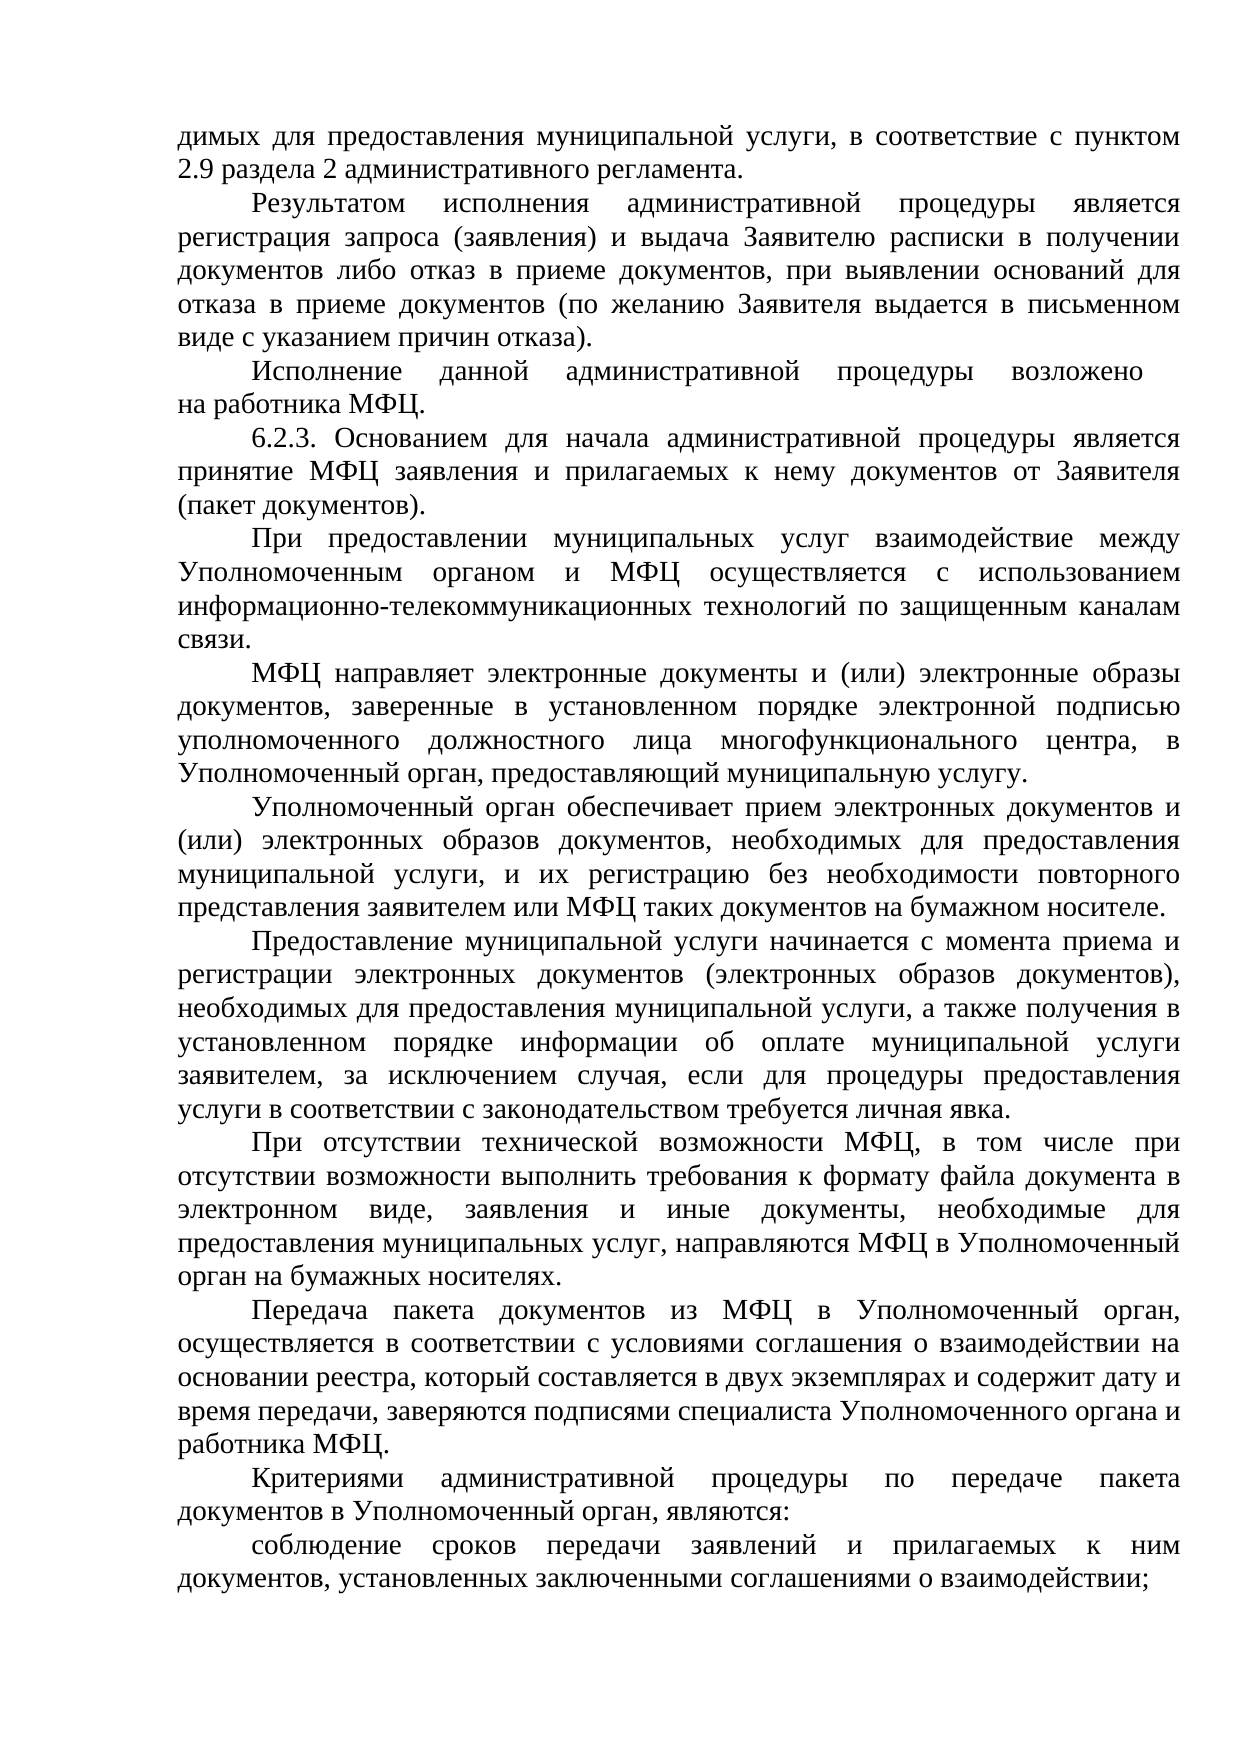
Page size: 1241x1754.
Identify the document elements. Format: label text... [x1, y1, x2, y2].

text Уполномоченный орган обеспечивает прием электронных документов и (или) электронных образов документов, необходимых для предоставления муниципальной услуги, и их регистрацию без необходимости повторного представления заявителем или МФЦ таких документов на бумажном носителе. [177, 789, 1181, 923]
text Критериями административной процедуры по передаче пакета документов в Уполномоченный орган, являются: [177, 1460, 1181, 1527]
text При предоставлении муниципальных услуг взаимодействие между Уполномоченным органом и МФЦ осуществляется с использованием информационно-телекоммуникационных технологий по защищенным каналам связи. [177, 521, 1181, 655]
text 6.2.3. Основанием для начала административной процедуры является принятие МФЦ заявления и прилагаемых к нему документов от Заявителя (пакет документов). [177, 420, 1181, 521]
text При отсутствии технической возможности МФЦ, в том числе при отсутствии возможности выполнить требования к формату файла документа в электронном виде, заявления и иные документы, необходимые для предоставления муниципальных услуг, направляются МФЦ в Уполномоченный орган на бумажных носителях. [177, 1124, 1181, 1292]
text Предоставление муниципальной услуги начинается с момента приема и регистрации электронных документов (электронных образов документов), необходимых для предоставления муниципальной услуги, а также получения в установленном порядке информации об оплате муниципальной услуги заявителем, за исключением случая, если для процедуры предоставления услуги в соответствии с законодательством требуется личная явка. [177, 923, 1181, 1124]
text Исполнение данной административной процедуры возложено на работника МФЦ. [177, 353, 1181, 420]
text МФЦ направляет электронные документы и (или) электронные образы документов, заверенные в установленном порядке электронной подписью уполномоченного должностного лица многофункционального центра, в Уполномоченный орган, предоставляющий муниципальную услугу. [177, 655, 1181, 789]
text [177, 118, 1181, 185]
text Результатом исполнения административной процедуры является регистрация запроса (заявления) и выдача Заявителю расписки в получении документов либо отказ в приеме документов, при выявлении оснований для отказа в приеме документов (по желанию Заявителя выдается в письменном виде с указанием причин отказа). [177, 185, 1181, 353]
text соблюдение сроков передачи заявлений и прилагаемых к ним документов, установленных заключенными соглашениями о взаимодействии; [177, 1527, 1181, 1594]
text Передача пакета документов из МФЦ в Уполномоченный орган, осуществляется в соответствии с условиями соглашения о взаимодействии на основании реестра, который составляется в двух экземплярах и содержит дату и время передачи, заверяются подписями специалиста Уполномоченного органа и работника МФЦ. [177, 1292, 1181, 1460]
